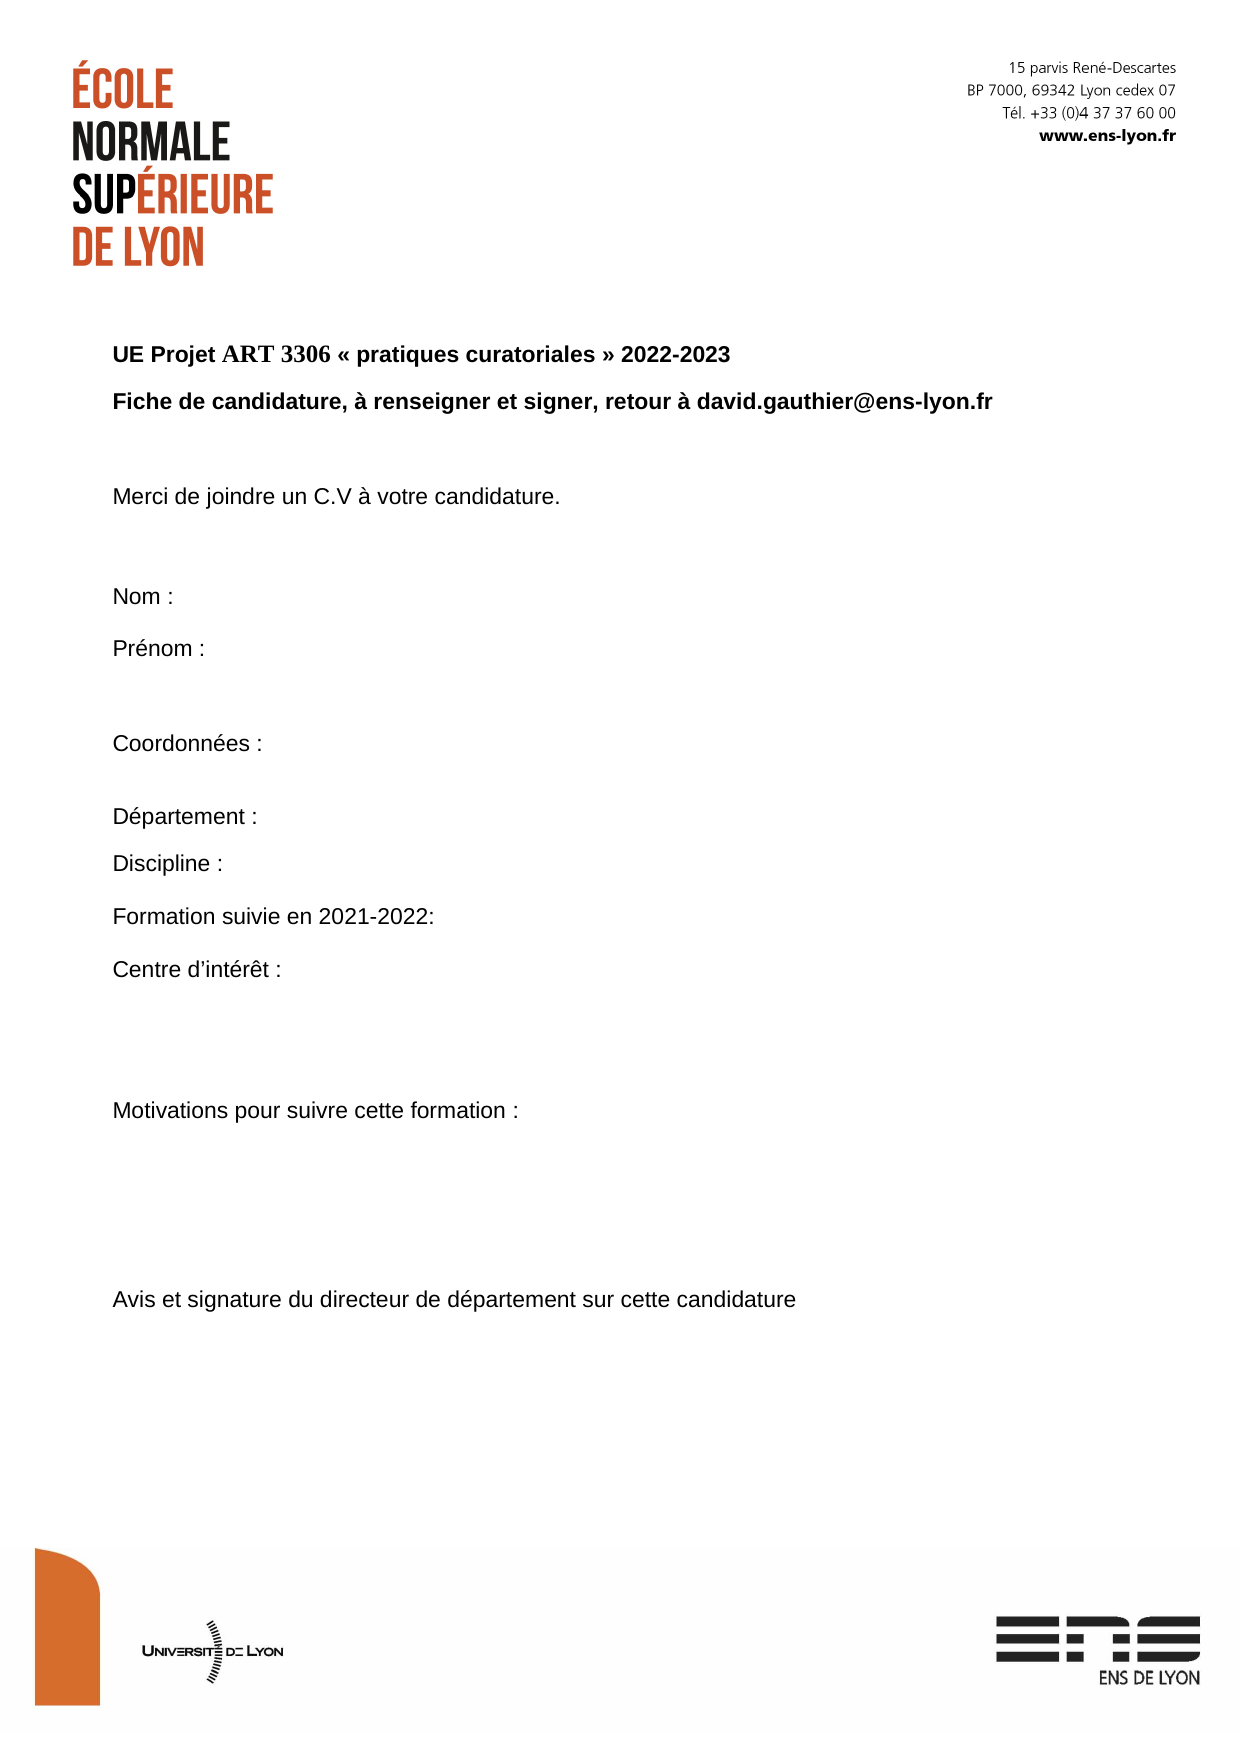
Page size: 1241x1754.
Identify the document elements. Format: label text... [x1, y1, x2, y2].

text Discipline : Formation suivie en 2021-2022: Centre d’intérêt : [112, 850, 1128, 982]
text Fiche de candidature, à renseigner et signer, retour à david.gauthier@ens-lyon.fr [112, 388, 1128, 415]
picture [927, 0, 1241, 174]
text Département : [112, 777, 1128, 829]
text Nom : Prénom : [112, 583, 1128, 662]
text Coordonnées : [112, 730, 1128, 756]
text Motivations pour suivre cette formation : [112, 1097, 1128, 1124]
picture [0, 0, 307, 294]
picture [0, 1548, 1241, 1733]
text Merci de joindre un C.V à votre candidature. [112, 483, 1128, 562]
text Avis et signature du directeur de département sur cette candidature [112, 1286, 1128, 1312]
text UE Projet ART 3306 « pratiques curatoriales » 2022-2023 [112, 339, 1128, 367]
